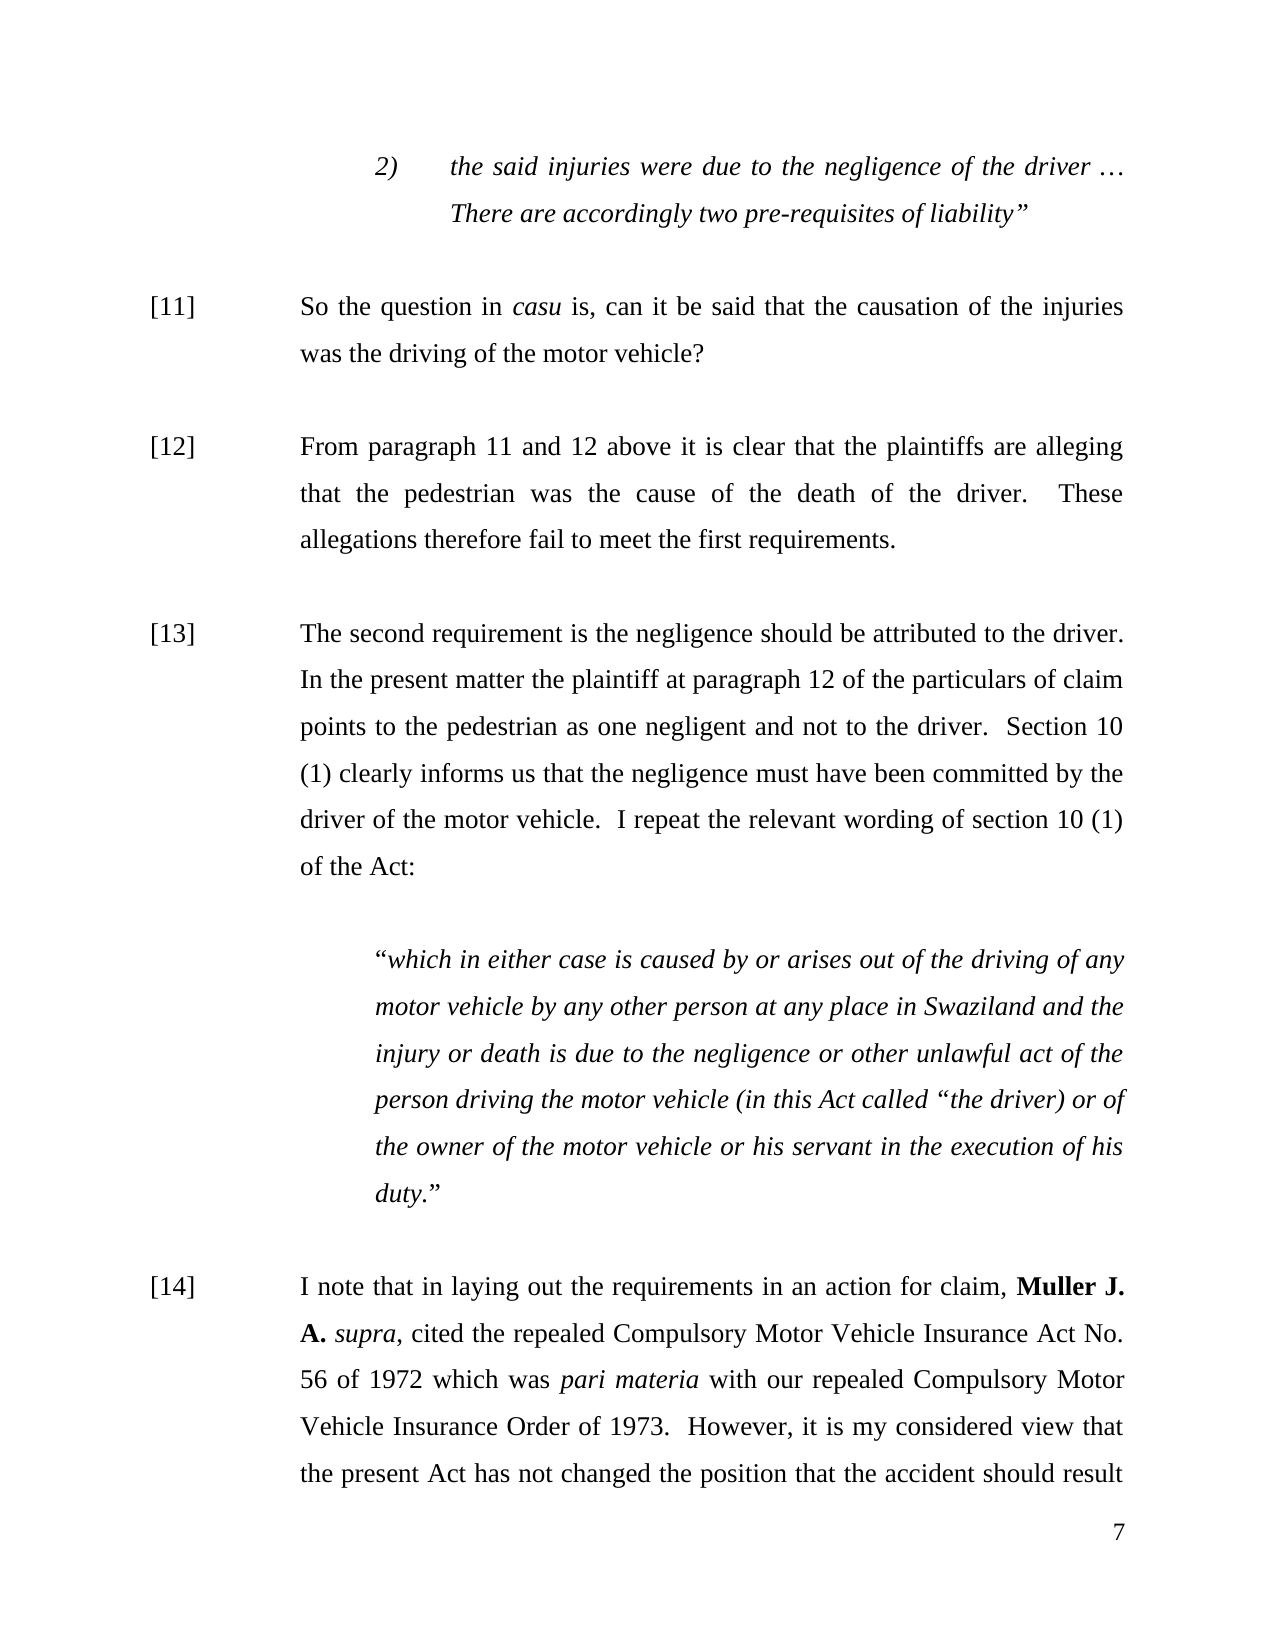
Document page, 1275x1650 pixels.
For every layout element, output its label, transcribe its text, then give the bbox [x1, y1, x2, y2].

list the said injuries were due to the negligence of the driver … There are accordingly two pre-requisites of liability” [375, 150, 1125, 228]
text [13] The second requirement is the negligence should be attributed to the driver. In the present matter the plaintiff at paragraph 12 of the particulars of claim points to the pedestrian as one negligent and not to the driver. Section 10 (1) clearly informs us that the negligence must have been committed by the driver of the motor vehicle. I repeat the relevant wording of section 10 (1) of the Act: [150, 617, 1125, 881]
text [11] So the question in casu is, can it be said that the causation of the injuries was the driving of the motor vehicle? [150, 290, 1125, 368]
text [12] From paragraph 11 and 12 above it is clear that the plaintiffs are alleging that the pedestrian was the cause of the death of the driver. These allegations therefore fail to meet the first requirements. [150, 430, 1125, 554]
text “which in either case is caused by or arises out of the driving of any motor vehicle by any other person at any place in Swaziland and the injury or death is due to the negligence or other unlawful act of the person driving the motor vehicle (in this Act called “the driver) or of the owner of the motor vehicle or his servant in the execution of his duty.” [375, 943, 1125, 1208]
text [150, 1270, 1125, 1488]
